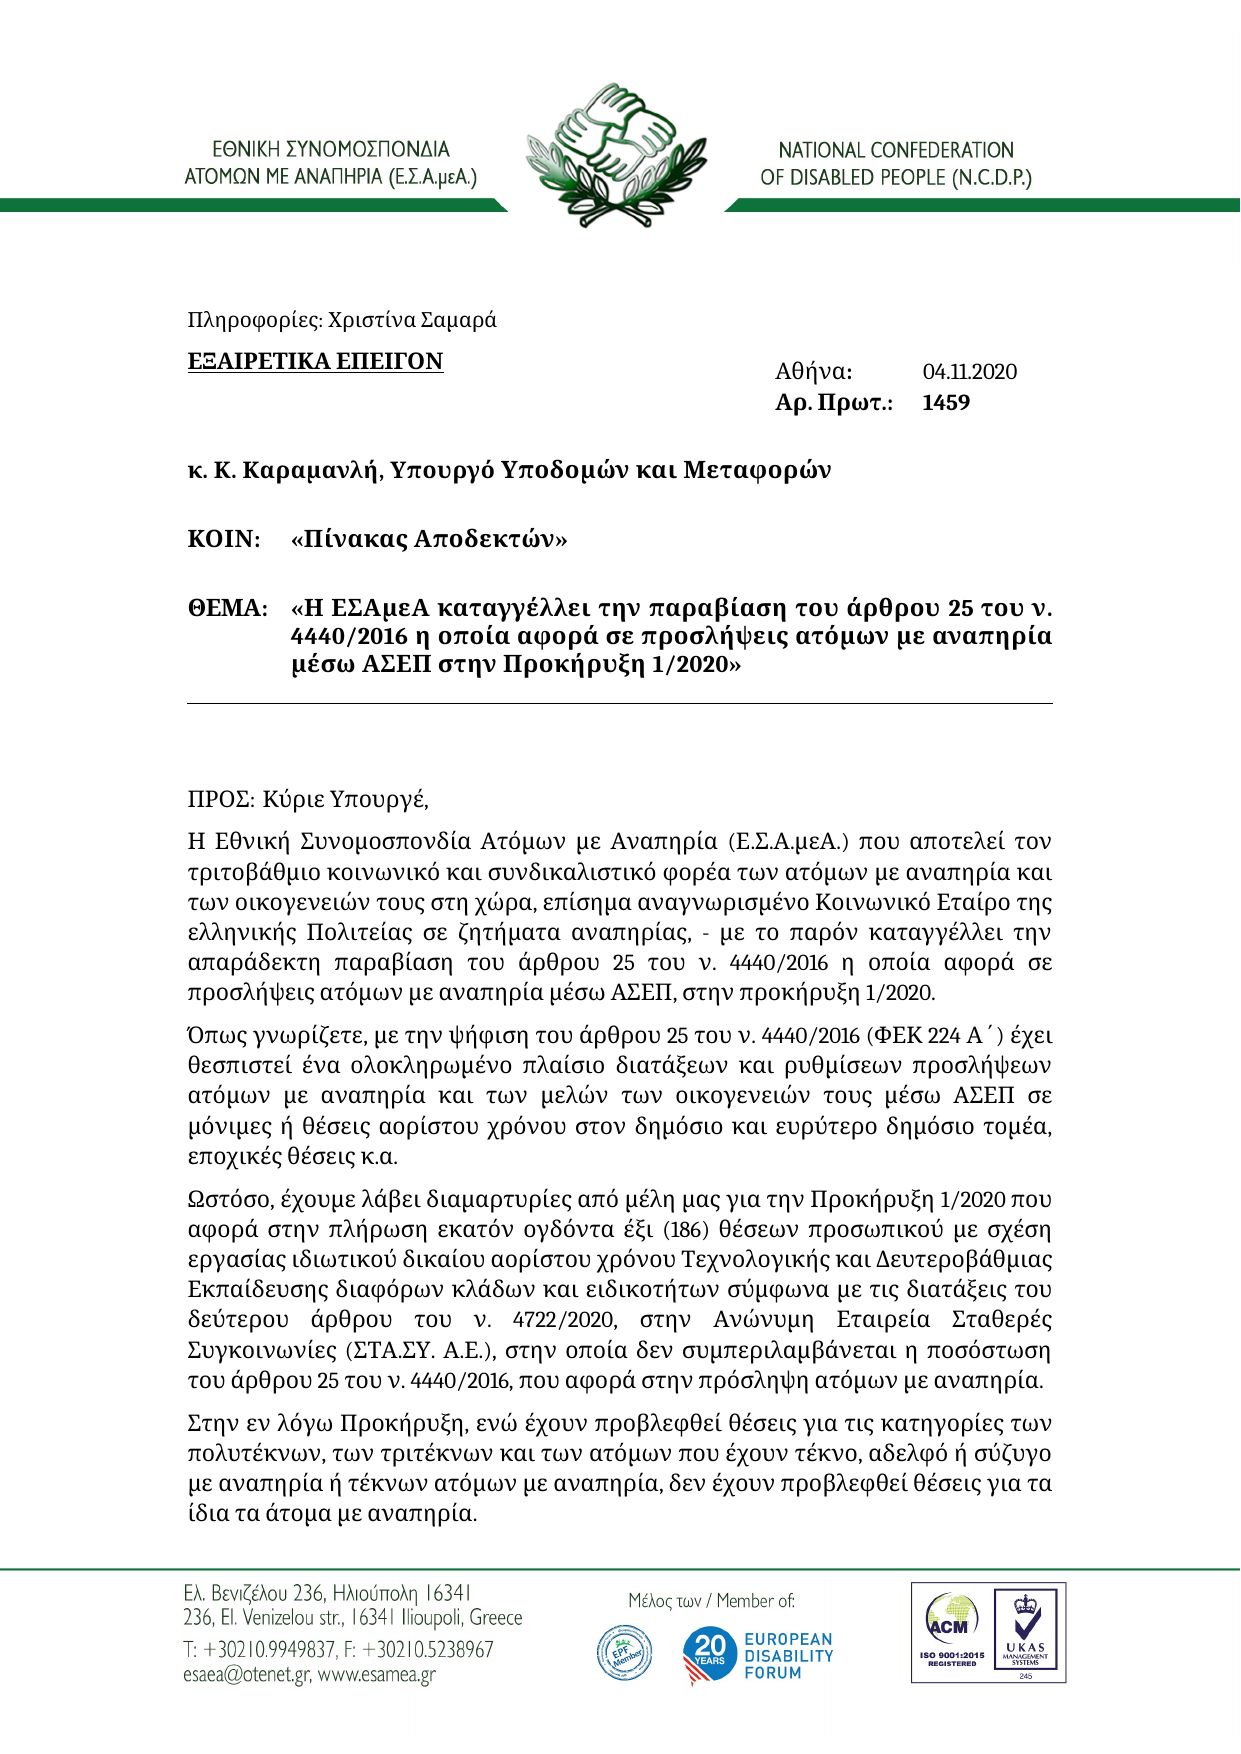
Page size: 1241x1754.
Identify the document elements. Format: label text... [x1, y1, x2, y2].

text 1459 [775, 389, 1053, 416]
picture [0, 29, 1240, 266]
title ΚΟΙΝ: [187, 526, 1053, 554]
picture [0, 1555, 1240, 1737]
text Πληροφορίες: [187, 309, 583, 333]
